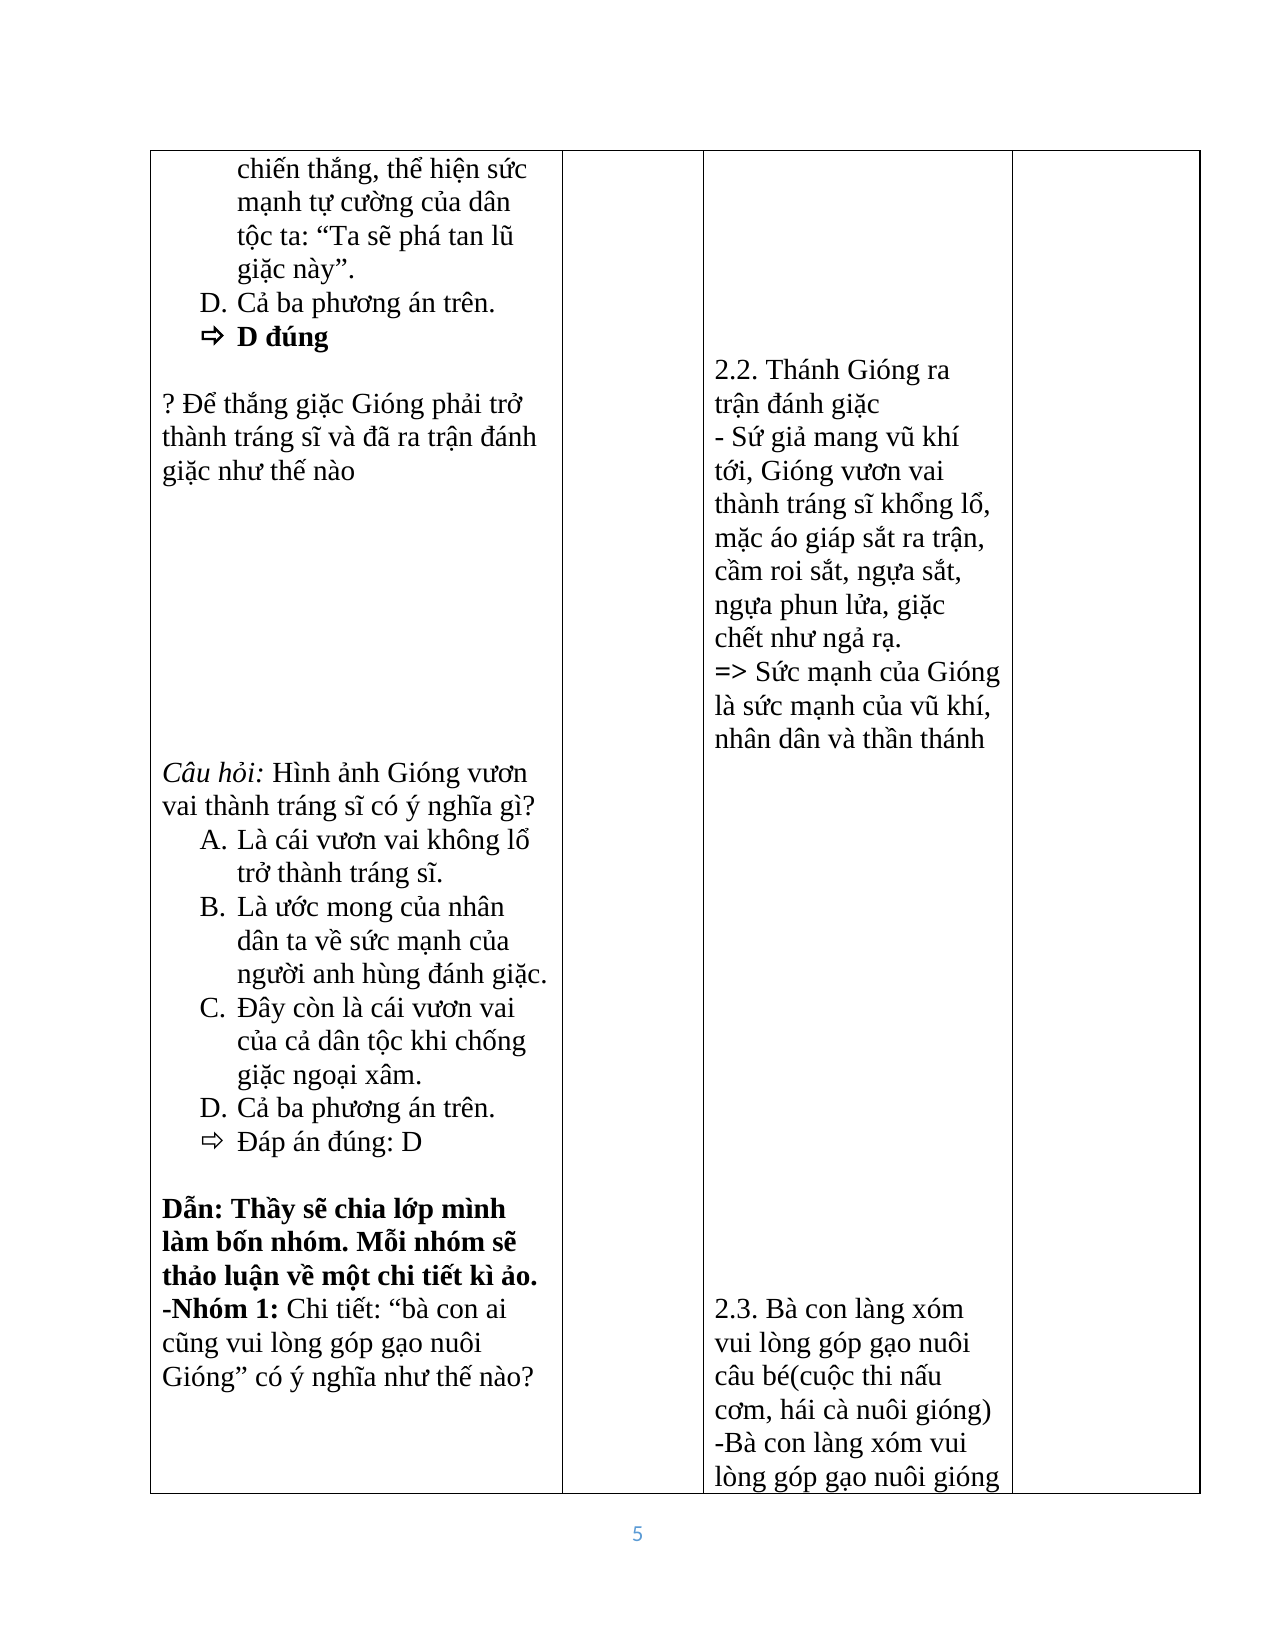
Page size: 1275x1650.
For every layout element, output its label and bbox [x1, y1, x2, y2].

table_cell [563, 151, 703, 1493]
table_cell [151, 151, 562, 1493]
table_cell [1013, 151, 1199, 1493]
table_cell [704, 151, 1012, 1493]
